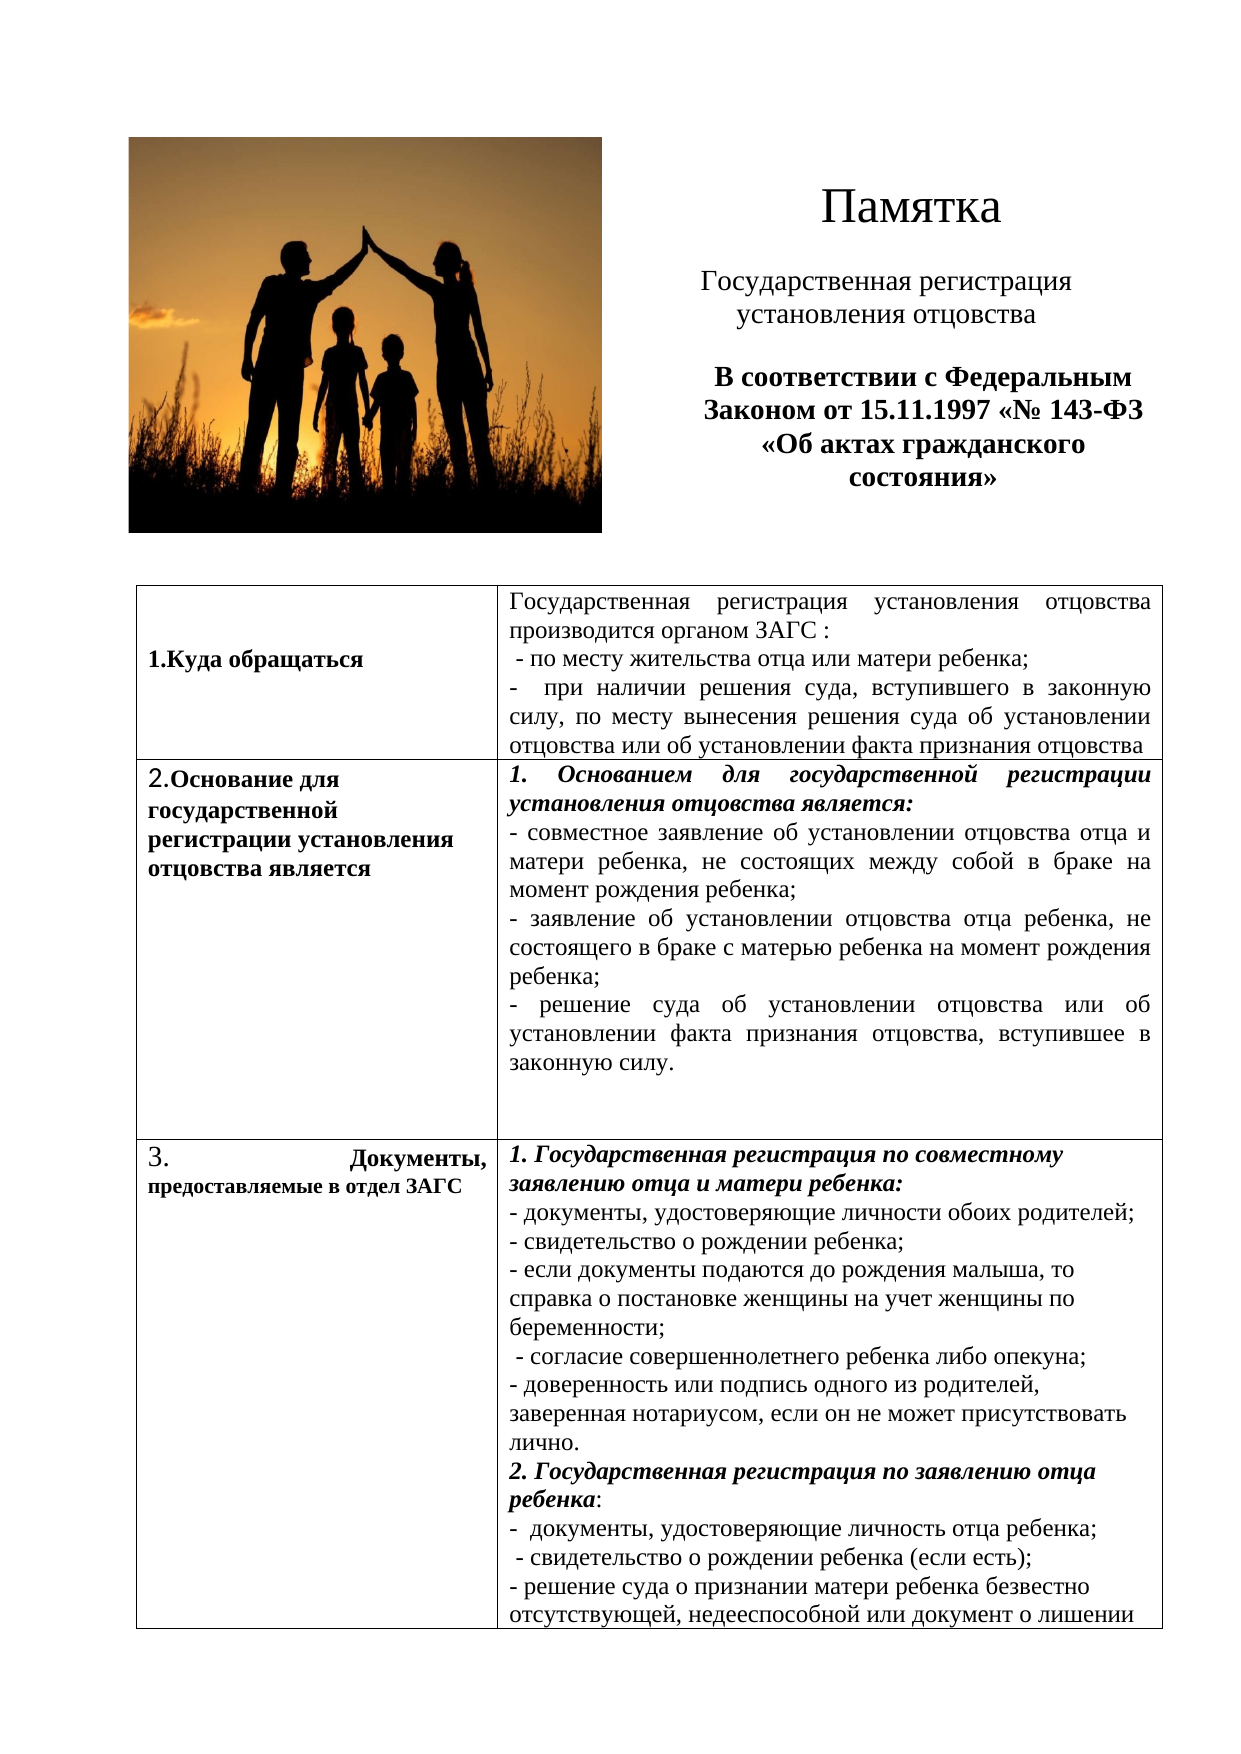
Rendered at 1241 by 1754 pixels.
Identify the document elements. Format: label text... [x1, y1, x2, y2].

text «Об актах гражданского состояния» [602, 426, 1152, 493]
text Государственная регистрация установления отцовства [602, 263, 1152, 330]
table_header Государственная регистрация установления отцовства производится органом ЗАГС : - по месту жительства отца или матери ребенка; - при наличии решения суда, вступившего в законную силу, по месту вынесения решения суда об установлении отцовства или об установлении факта признания отцовства [498, 586, 1162, 758]
table_cell 2.Основание для государственной регистрации установления отцовства является [137, 760, 497, 1138]
text В соответствии с Федеральным Законом от 15.11.1997 «№ 143-ФЗ [602, 359, 1152, 426]
table_header 1.Куда обращаться [137, 586, 497, 758]
picture [128, 137, 602, 531]
table_cell 1. Основанием для государственной регистрации установления отцовства является: - совместное заявление об установлении отцовства отца и матери ребенка, не состоящих между собой в браке на момент рождения ребенка; - заявление об установлении отцовства отца ребенка, не состоящего в браке с матерью ребенка на момент рождения ребенка; - решение суда об установлении отцовства или об установлении факта признания отцовства, вступившее в законную силу. [498, 760, 1162, 1138]
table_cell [498, 1140, 1162, 1628]
text Памятка [602, 176, 1152, 233]
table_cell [137, 1140, 497, 1628]
